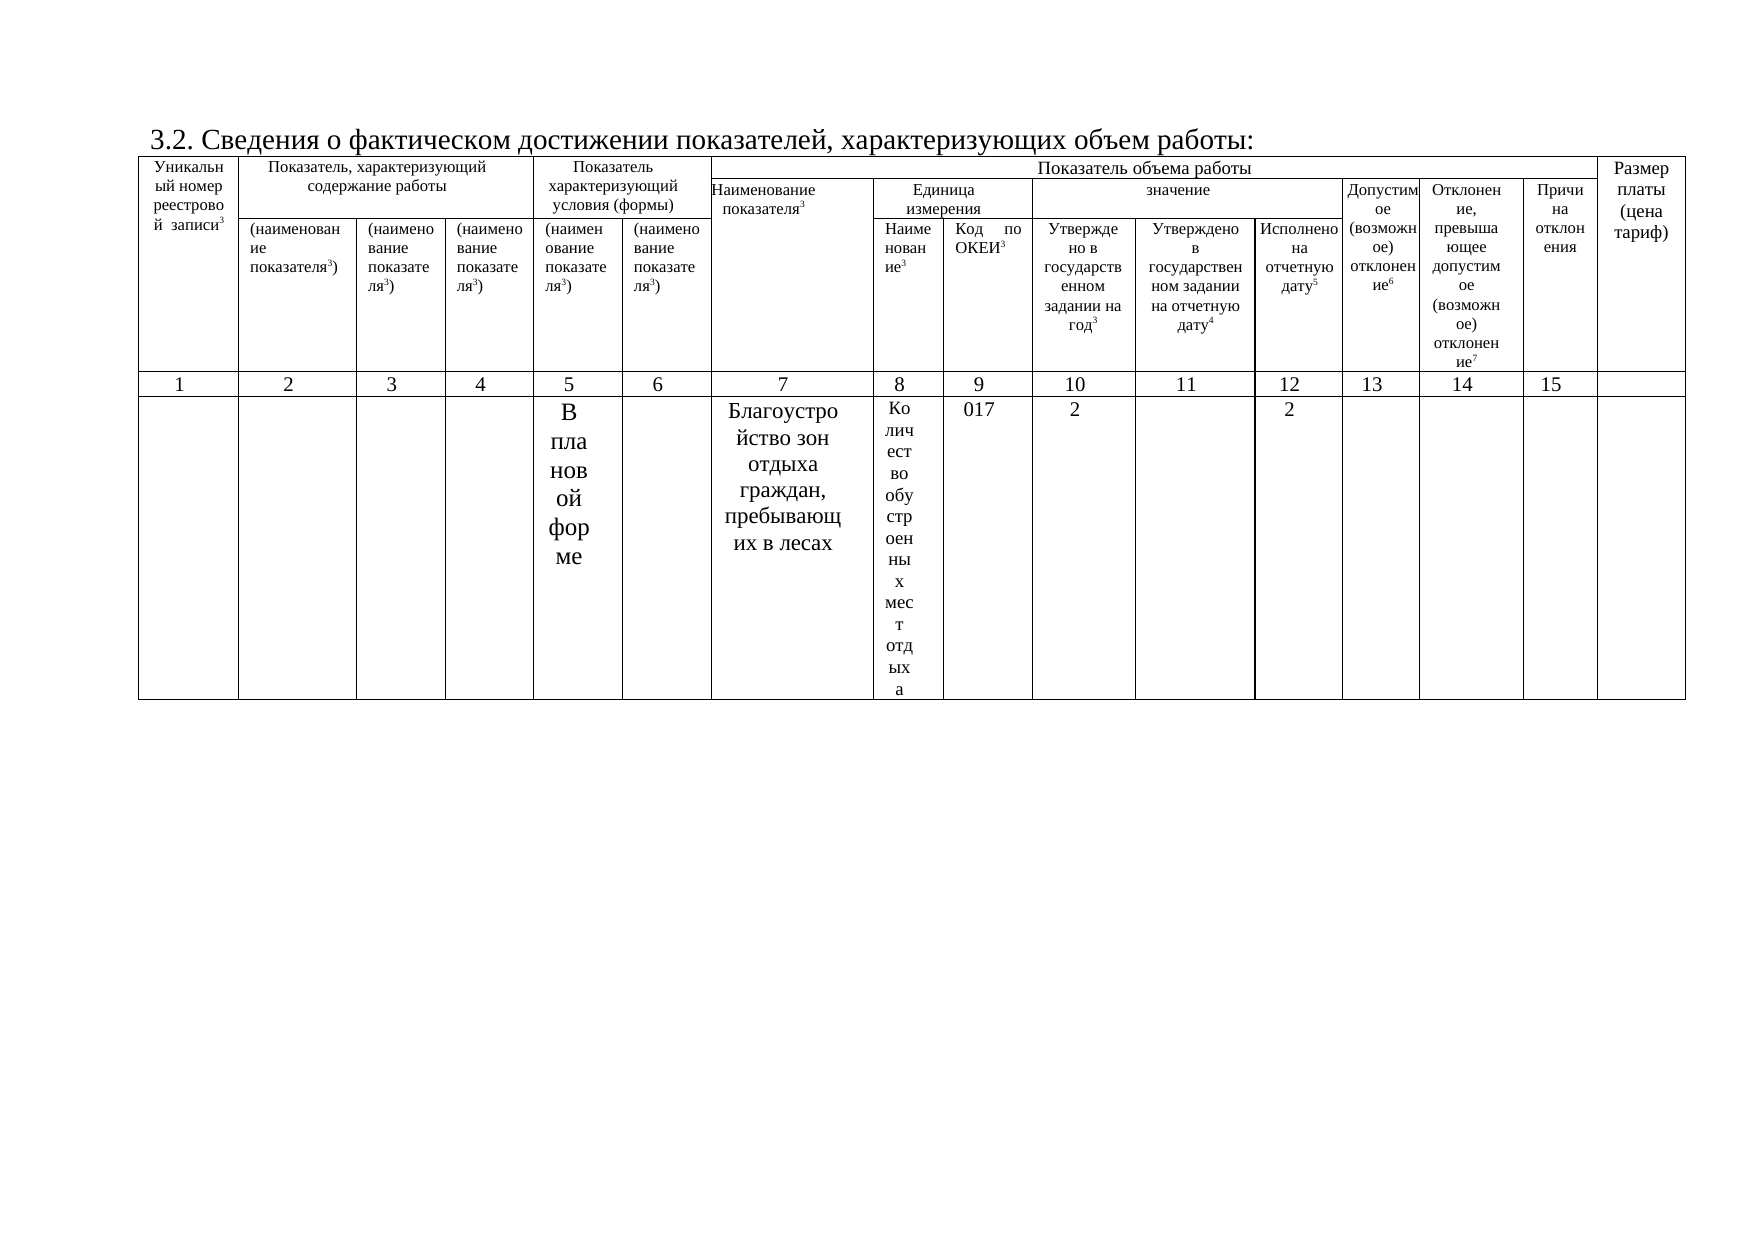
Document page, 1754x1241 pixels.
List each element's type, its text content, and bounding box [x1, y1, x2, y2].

table_cell 13 [1343, 372, 1419, 396]
table_cell 15 [1524, 372, 1597, 396]
table_cell 6 [623, 372, 711, 396]
table_cell Причина отклонения [1524, 179, 1597, 371]
table_cell Наименование показателя3 [712, 179, 873, 371]
table_cell 10 [1033, 372, 1135, 396]
table_cell [1598, 372, 1685, 396]
table_cell [1136, 397, 1254, 699]
table_cell [446, 397, 533, 699]
table_cell 1 [139, 372, 238, 396]
table_cell [357, 397, 445, 699]
table_cell Утверждено в государственном задании на год3 [1033, 219, 1135, 371]
table_cell Код по ОКЕИ3 [944, 219, 1032, 371]
table_header Показатель, характеризующий содержание работы [239, 157, 533, 218]
table_header Показатель характеризующий условия (формы) [534, 157, 711, 218]
table_cell Исполнено на отчетную дату5 [1256, 219, 1342, 371]
table_cell [623, 397, 711, 699]
table_cell [139, 397, 238, 699]
table_cell В плановой форме [534, 397, 622, 699]
table_header Размер платы (цена тариф) [1598, 157, 1685, 371]
table_header Уникальный номер реестровой записи3 [139, 157, 238, 371]
table_cell [1343, 397, 1419, 699]
text 3.2. Сведения о фактическом достижении показателей, характеризующих объем работы: [150, 122, 1668, 156]
table_cell 11 [1136, 372, 1254, 396]
table_cell (наименование показателя3) [239, 219, 356, 371]
table_cell 017 [944, 397, 1032, 699]
table_cell 2 [239, 372, 356, 396]
table_cell (наименование показателя3) [357, 219, 445, 371]
table_cell Наименование3 [874, 219, 943, 371]
table_cell 9 [944, 372, 1032, 396]
table_cell 5 [534, 372, 622, 396]
table_cell Утверждено в государственном задании на отчетную дату4 [1136, 219, 1254, 371]
table_cell [239, 397, 356, 699]
table_cell (наименование показателя3) [534, 219, 622, 371]
table_header Показатель объема работы [712, 157, 1597, 178]
table_cell (наименование показателя3) [623, 219, 711, 371]
table_cell 2 [1256, 397, 1342, 699]
table_cell [1524, 397, 1597, 699]
table_cell 12 [1256, 372, 1342, 396]
table_cell [1598, 397, 1685, 699]
table_cell 4 [446, 372, 533, 396]
table_cell Единица измерения [874, 179, 1032, 218]
table_cell Отклонение, превышающее допустимое (возможное) отклонение7 [1420, 179, 1523, 371]
table_cell значение [1033, 179, 1342, 218]
table_cell Благоустройство зон отдыха граждан, пребывающих в лесах [712, 397, 873, 699]
table_cell Допустимое (возможное) отклонение6 [1343, 179, 1419, 371]
table_cell 8 [874, 372, 943, 396]
table_cell 2 [1033, 397, 1135, 699]
table_cell [1420, 397, 1523, 699]
table_cell 14 [1420, 372, 1523, 396]
table_cell (наименование показателя3) [446, 219, 533, 371]
table_cell Количество обустроенных мест отдыха [874, 397, 943, 699]
table_cell 3 [357, 372, 445, 396]
table_cell 7 [712, 372, 873, 396]
